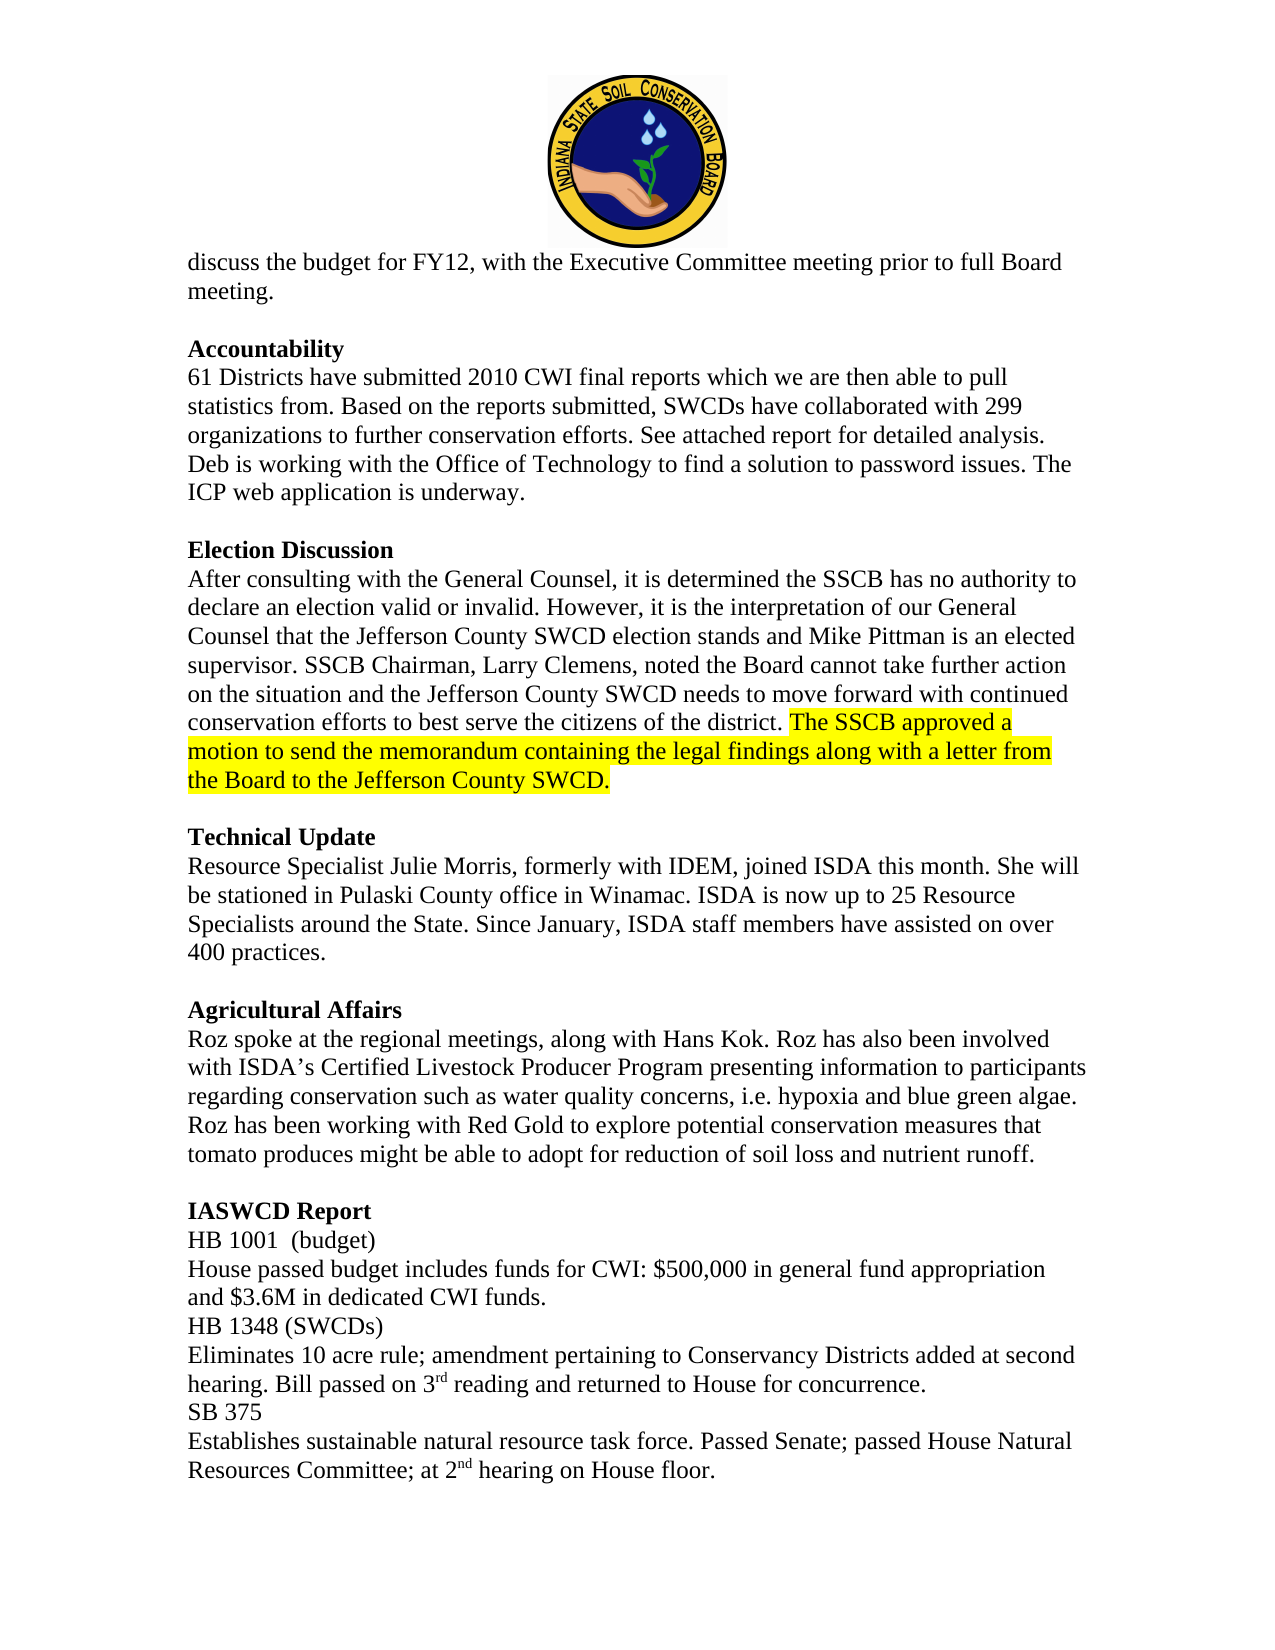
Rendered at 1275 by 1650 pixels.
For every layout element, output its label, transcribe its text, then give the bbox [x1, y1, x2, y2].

text Eliminates 10 acre rule; amendment pertaining to Conservancy Districts added at second hearing. Bill passed on 3rd reading and returned to House for concurrence. [187, 1340, 1087, 1397]
text After consulting with the General Counsel, it is determined the SSCB has no authority to declare an election valid or invalid. However, it is the interpretation of our General Counsel that the Jefferson County SWCD election stands and Mike Pittman is an elected supervisor. SSCB Chairman, Larry Clemens, noted the Board cannot take further action on the situation and the Jefferson County SWCD needs to move forward with continued conservation efforts to best serve the citizens of the district. The SSCB approved a motion to send the memorandum containing the legal findings along with a letter from the Board to the Jefferson County SWCD. [187, 564, 1087, 794]
text Roz spoke at the regional meetings, along with Hans Kok. Roz has also been involved with ISDA’s Certified Livestock Producer Program presenting information to participants regarding conservation such as water quality concerns, i.e. hypoxia and blue green algae. Roz has been working with Red Gold to explore potential conservation measures that tomato produces might be able to adopt for reduction of soil loss and nutrient runoff. [187, 1024, 1087, 1167]
picture [547, 75, 728, 248]
text Resource Specialist Julie Morris, formerly with IDEM, joined ISDA this month. She will be stationed in Pulaski County office in Winamac. ISDA is now up to 25 Resource Specialists around the State. Since January, ISDA staff members have assisted on over 400 practices. [187, 851, 1087, 966]
text HB 1001 (budget) [187, 1225, 1087, 1254]
text 61 Districts have submitted 2010 CWI final reports which we are then able to pull statistics from. Based on the reports submitted, SWCDs have collaborated with 299 organizations to further conservation efforts. See attached report for detailed analysis. Deb is working with the Office of Technology to find a solution to password issues. The ICP web application is underway. [187, 362, 1087, 506]
text IASWCD Report [187, 1196, 1087, 1225]
text Technical Update [187, 822, 1087, 851]
text HB 1348 (SWCDs) [187, 1311, 1087, 1340]
text Establishes sustainable natural resource task force. Passed Senate; passed House Natural Resources Committee; at 2nd hearing on House floor. [187, 1426, 1087, 1484]
text Election Discussion [187, 535, 1087, 564]
text Agricultural Affairs [187, 995, 1087, 1024]
text House passed budget includes funds for CWI: $500,000 in general fund appropriation and $3.6M in dedicated CWI funds. [187, 1254, 1087, 1311]
text SB 375 [187, 1397, 1087, 1426]
text Accountability [187, 334, 1087, 362]
